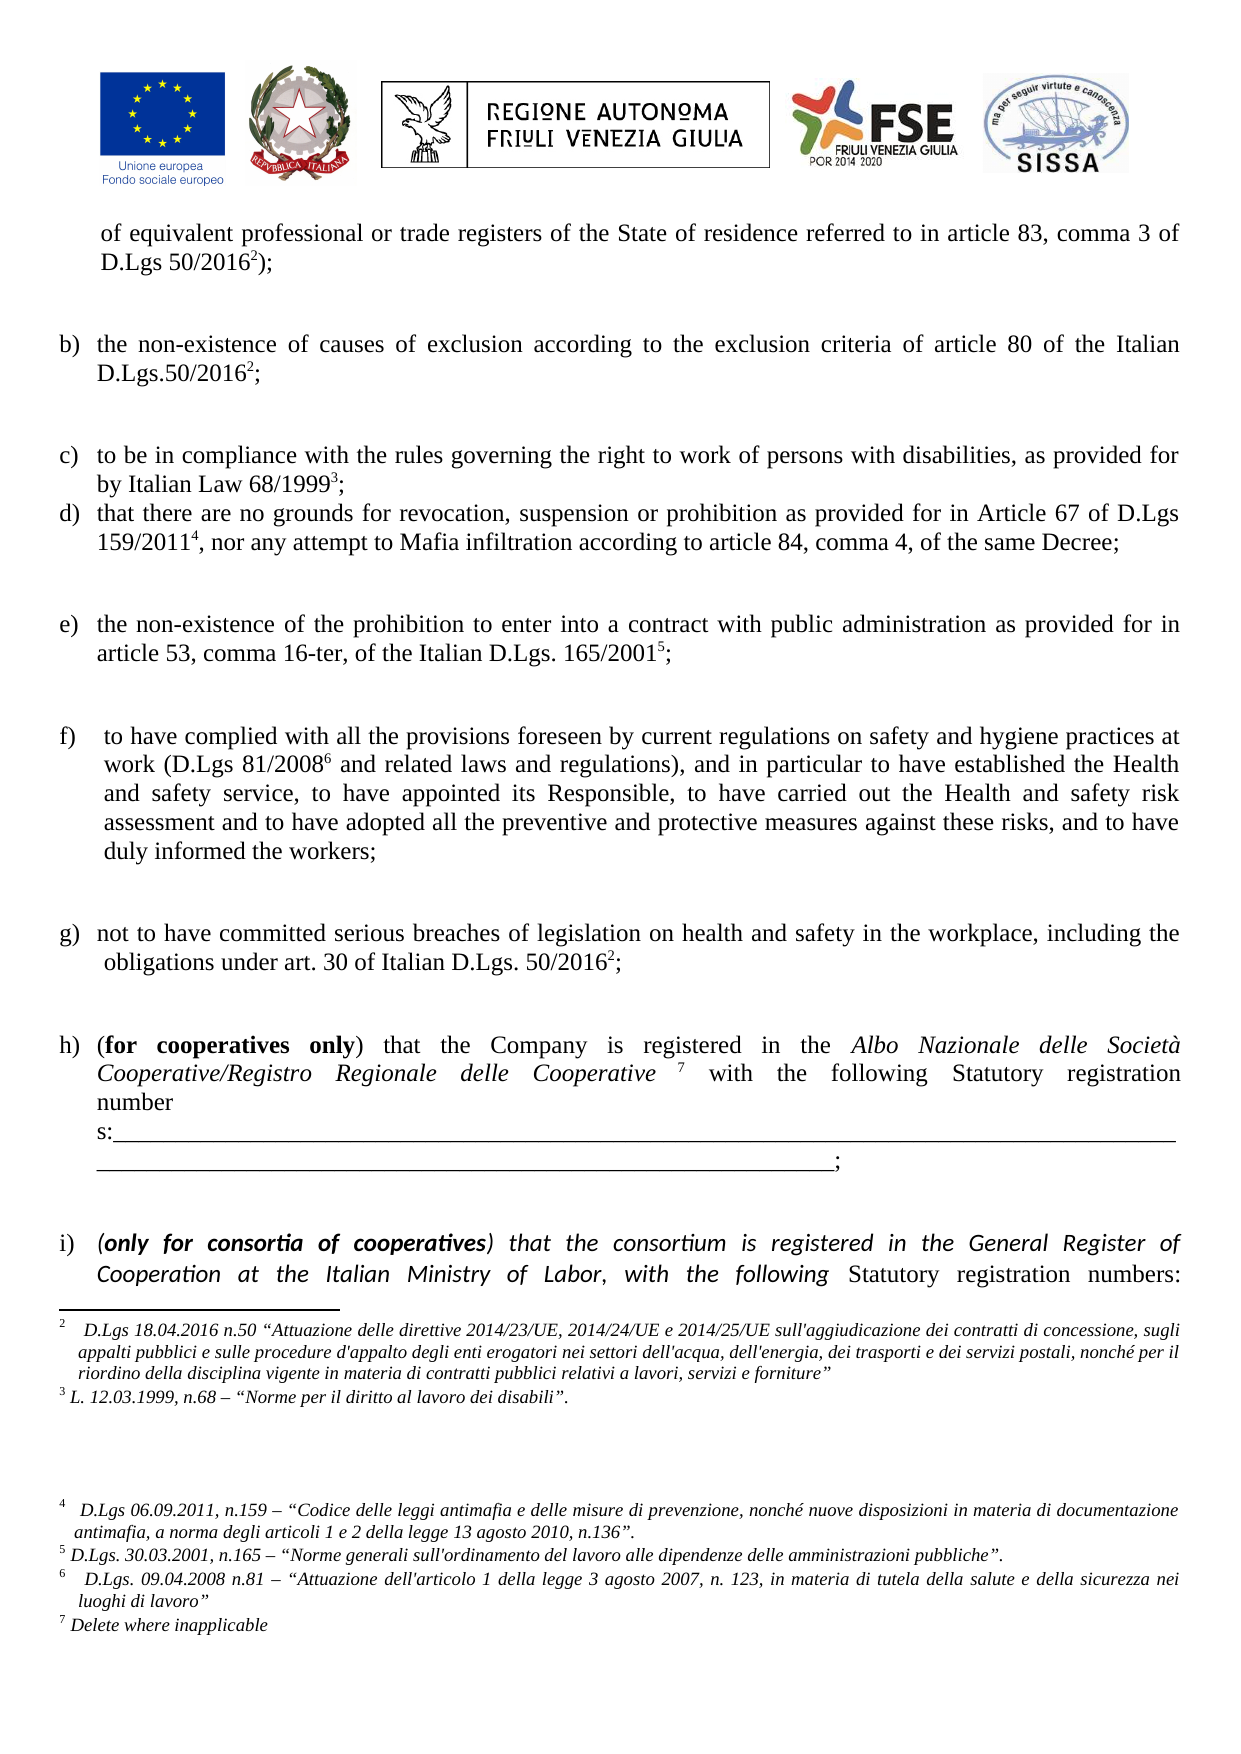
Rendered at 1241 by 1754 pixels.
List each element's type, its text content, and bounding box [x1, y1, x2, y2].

list to have complied with all the provisions foreseen by current regulations on safety and hygiene practices at work (D.Lgs 81/2008 and related laws and regulations), and in particular to have established the Health and safety service, to have appointed its Responsible, to have carried out the Health and safety risk assessment and to have adopted all the preventive and protective measures against these risks, and to have duly informed the workers; [59, 721, 1181, 864]
list that there are no grounds for revocation, suspension or prohibition as provided for in Article 67 of D.Lgs 159/2011, nor any attempt to Mafia infiltration according to article 84, comma 4, of the same Decree; [59, 498, 1181, 556]
list to be in compliance with the rules governing the right to work of persons with disabilities, as provided for by Italian Law 68/1999; [59, 441, 1181, 498]
picture [381, 81, 770, 168]
list not to have committed serious breaches of legislation on health and safety in the workplace, including the obligations under art. 30 of Italian D.Lgs. 50/20162; [59, 918, 1181, 976]
picture [99, 71, 226, 186]
list (for cooperatives only) that the Company is registered in the Albo Nazionale delle Società Cooperative/Registro Regionale delle Cooperative with the following Statutory registration numbers:________________________________________________________________________________________________________________________________________________; [59, 1030, 1181, 1173]
list the non-existence of causes of exclusion according to the exclusion criteria of article 80 of the Italian D.Lgs.50/20162; [59, 329, 1181, 387]
picture [785, 78, 965, 168]
picture [245, 60, 357, 186]
list the non-existence of the prohibition to enter into a contract with public administration as provided for in article 53, comma 16-ter, of the Italian D.Lgs. 165/2001; [59, 609, 1181, 667]
